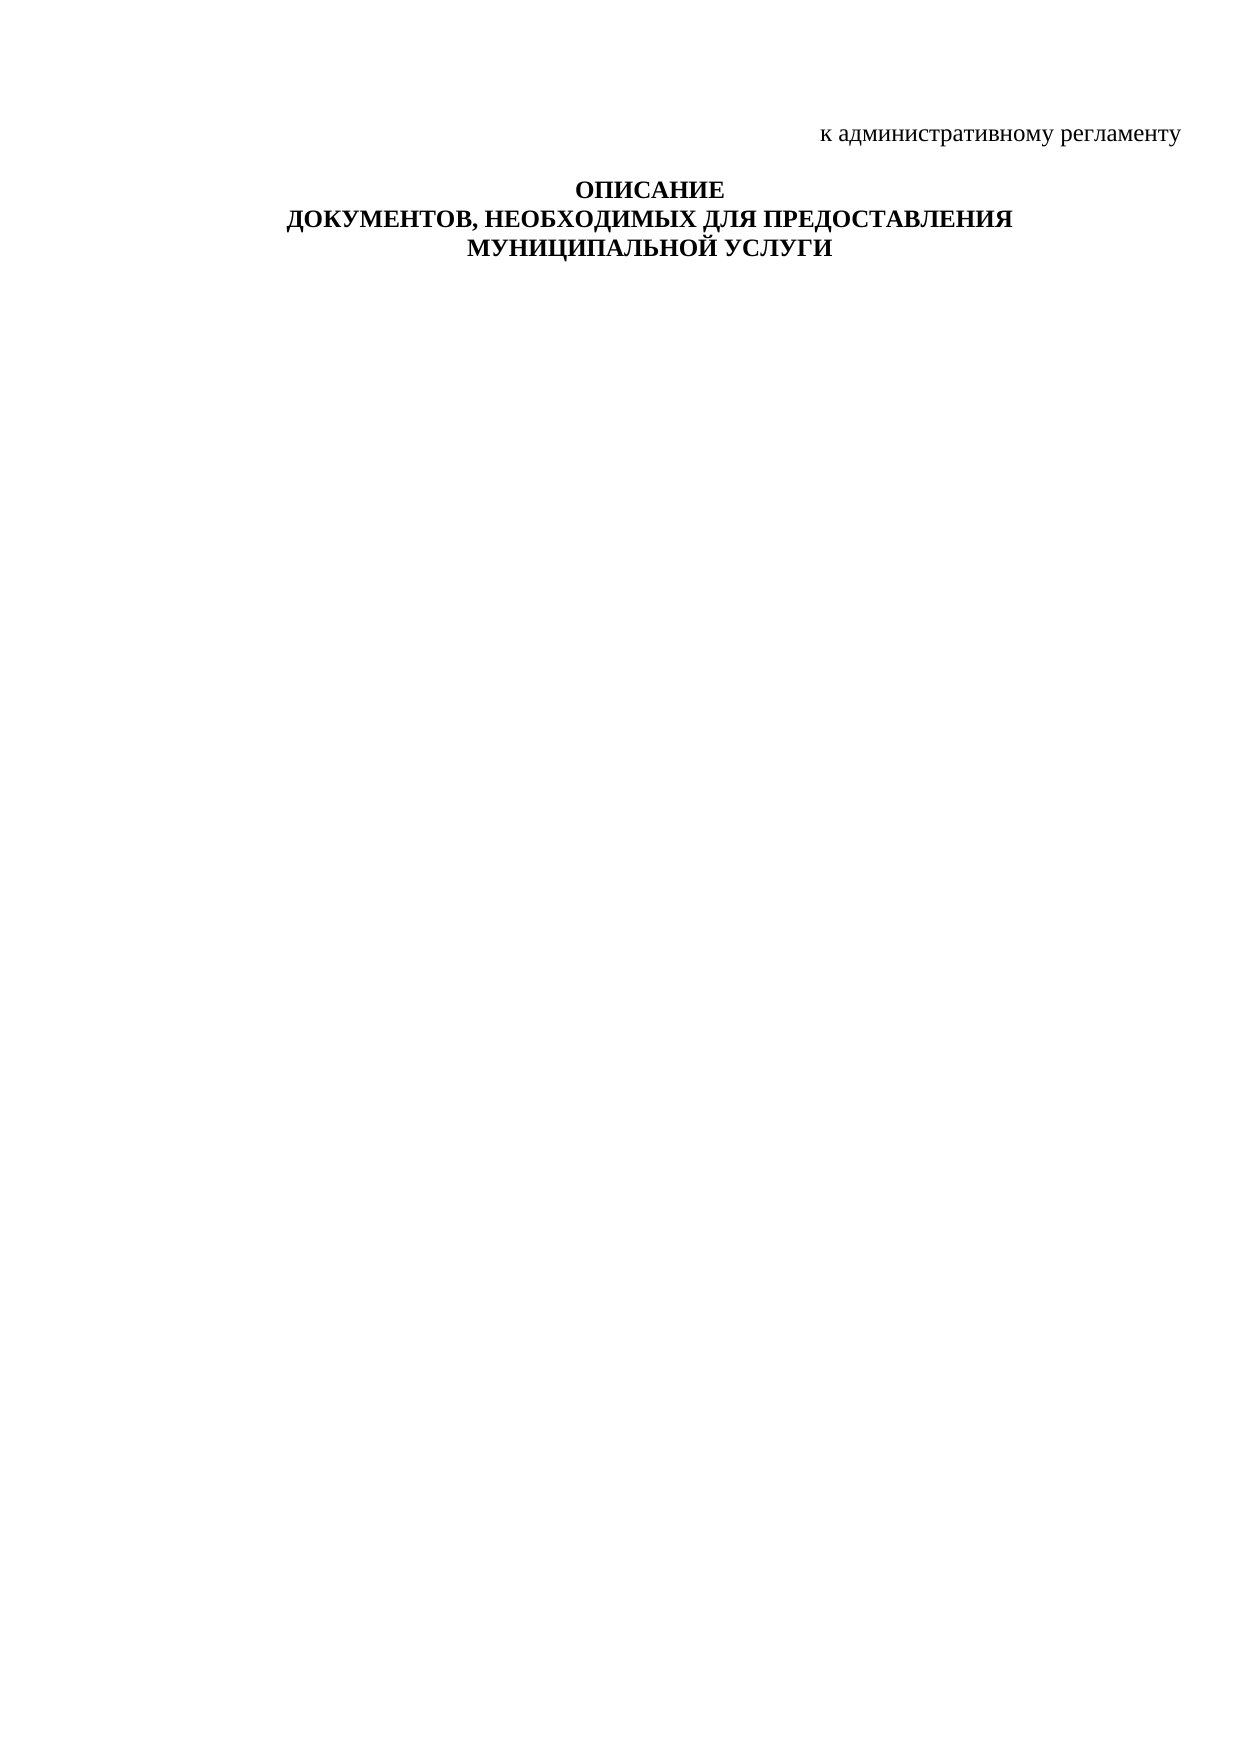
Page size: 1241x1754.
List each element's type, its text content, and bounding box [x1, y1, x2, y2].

title ДОКУМЕНТОВ, НЕОБХОДИМЫХ ДЛЯ ПРЕДОСТАВЛЕНИЯ [118, 204, 1181, 233]
title ОПИСАНИЕ [118, 176, 1181, 204]
title МУНИЦИПАЛЬНОЙ УСЛУГИ [118, 233, 1181, 262]
text к административному регламенту [118, 118, 1181, 147]
